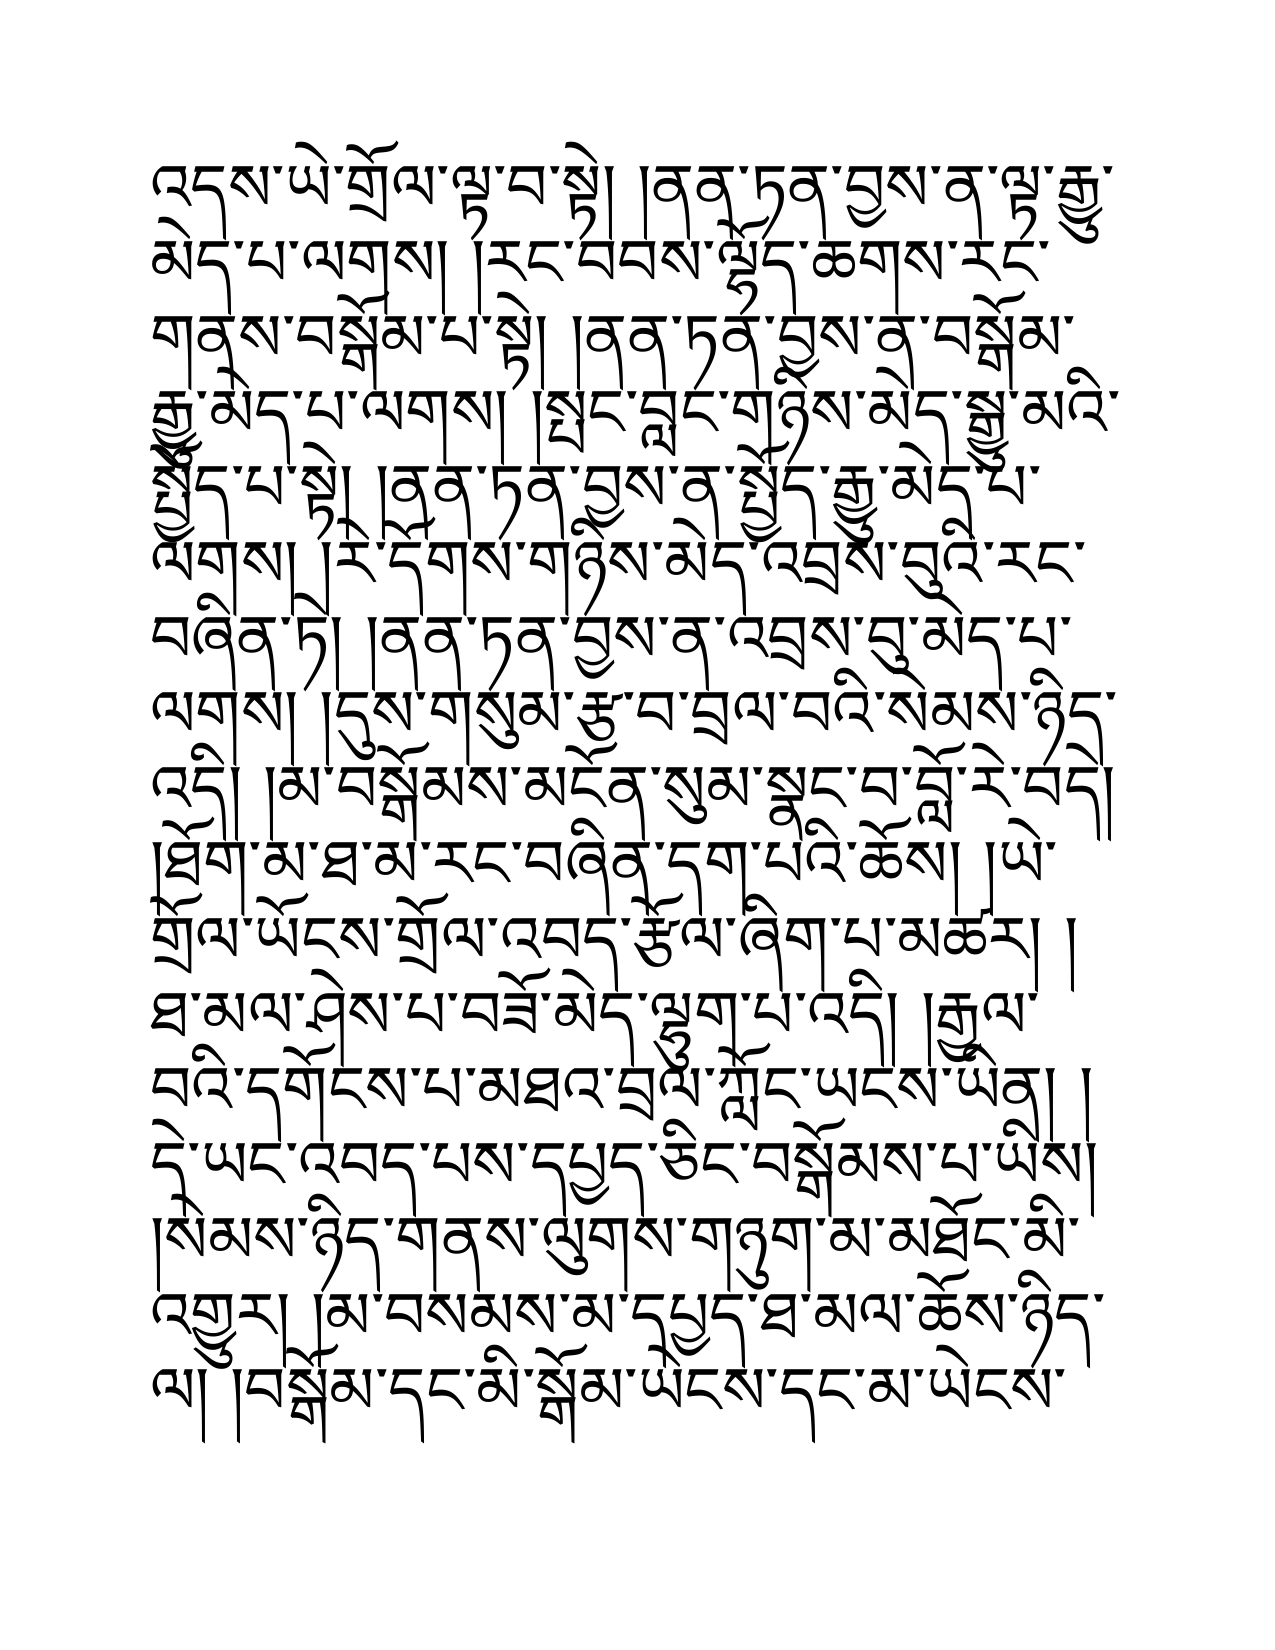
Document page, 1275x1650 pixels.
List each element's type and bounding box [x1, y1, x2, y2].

text [150, 150, 1125, 1428]
